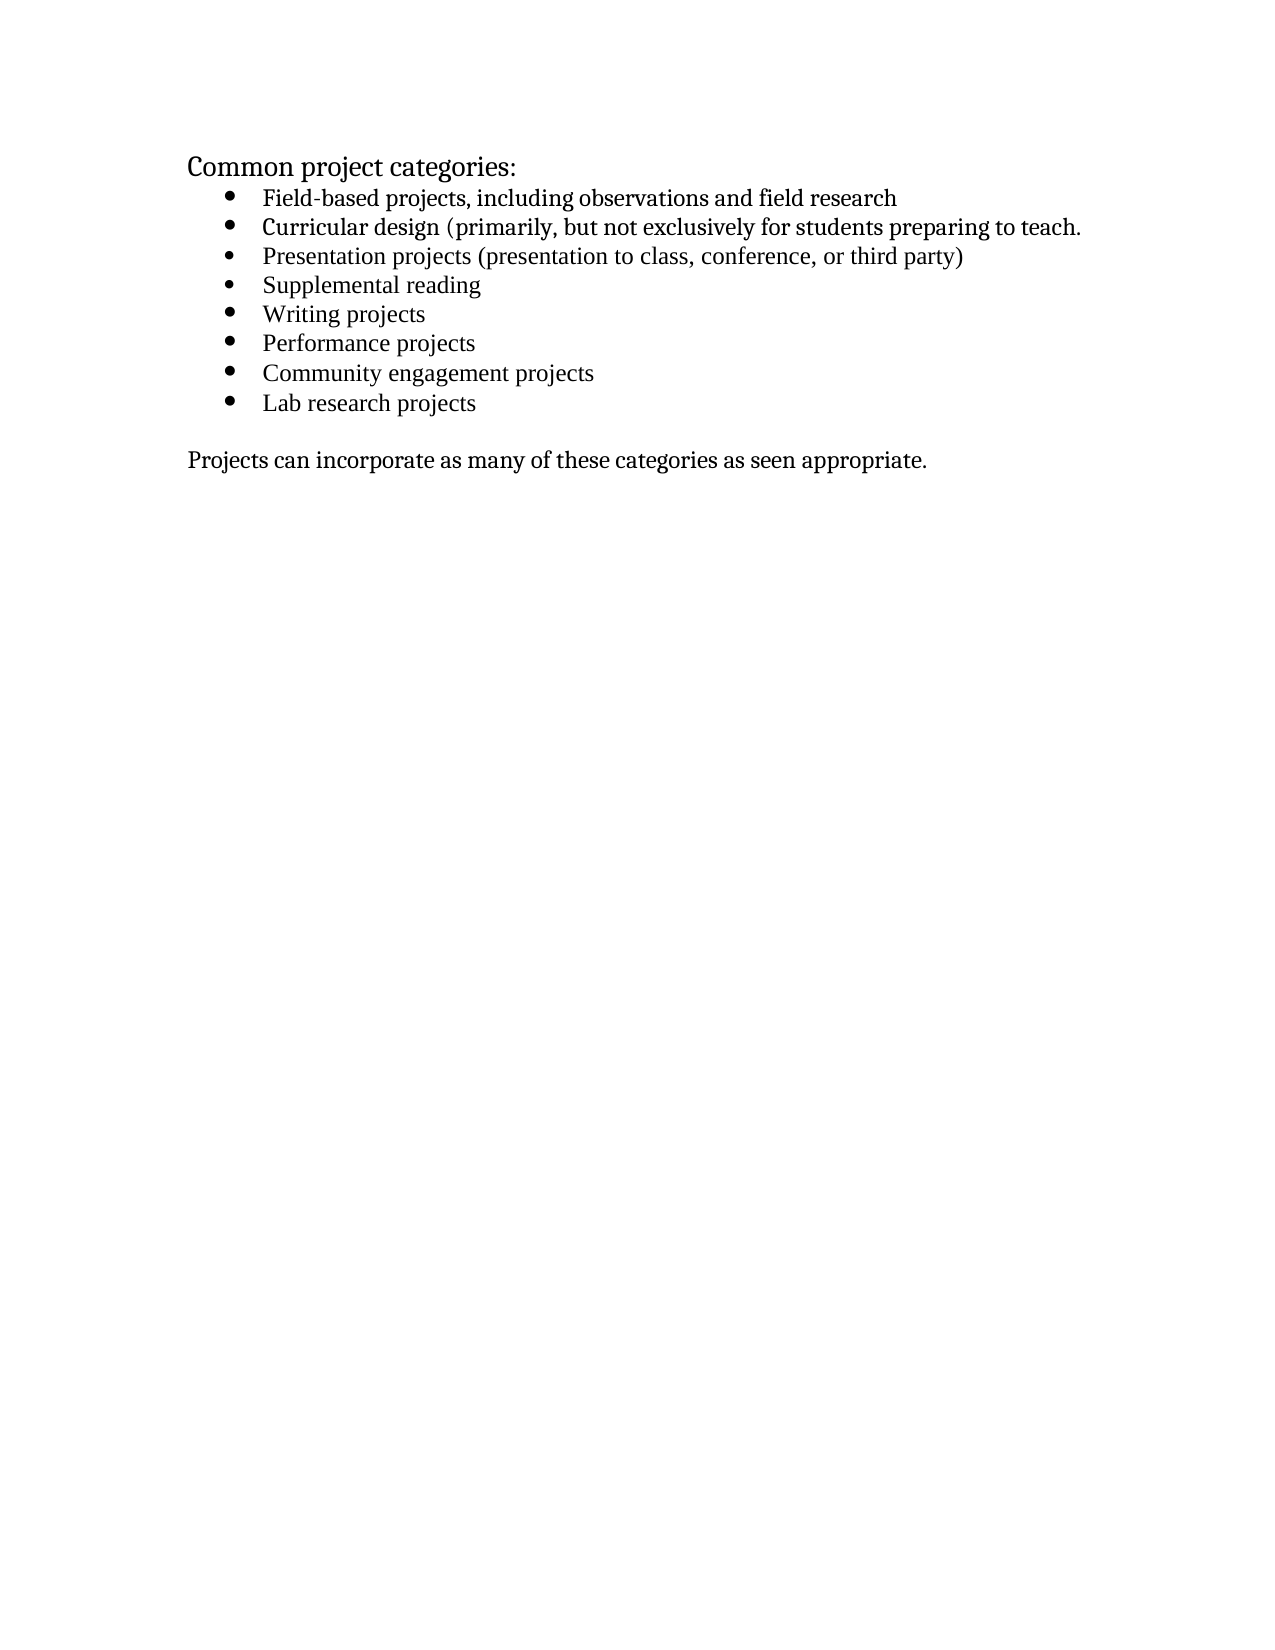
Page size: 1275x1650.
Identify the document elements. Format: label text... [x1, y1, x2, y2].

list Lab research projects [225, 388, 1087, 417]
list Writing projects [225, 299, 1087, 328]
text Projects can incorporate as many of these categories as seen appropriate. [187, 446, 1087, 475]
text Common project categories: [187, 150, 1087, 183]
list Supplemental reading [225, 270, 1087, 299]
list Curricular design (primarily, but not exclusively for students preparing to teach. [225, 212, 1087, 241]
list Community engagement projects [225, 358, 1087, 388]
list Field-based projects, including observations and field research [225, 183, 1087, 212]
list Performance projects [225, 328, 1087, 358]
list Presentation projects (presentation to class, conference, or third party) [225, 241, 1087, 270]
